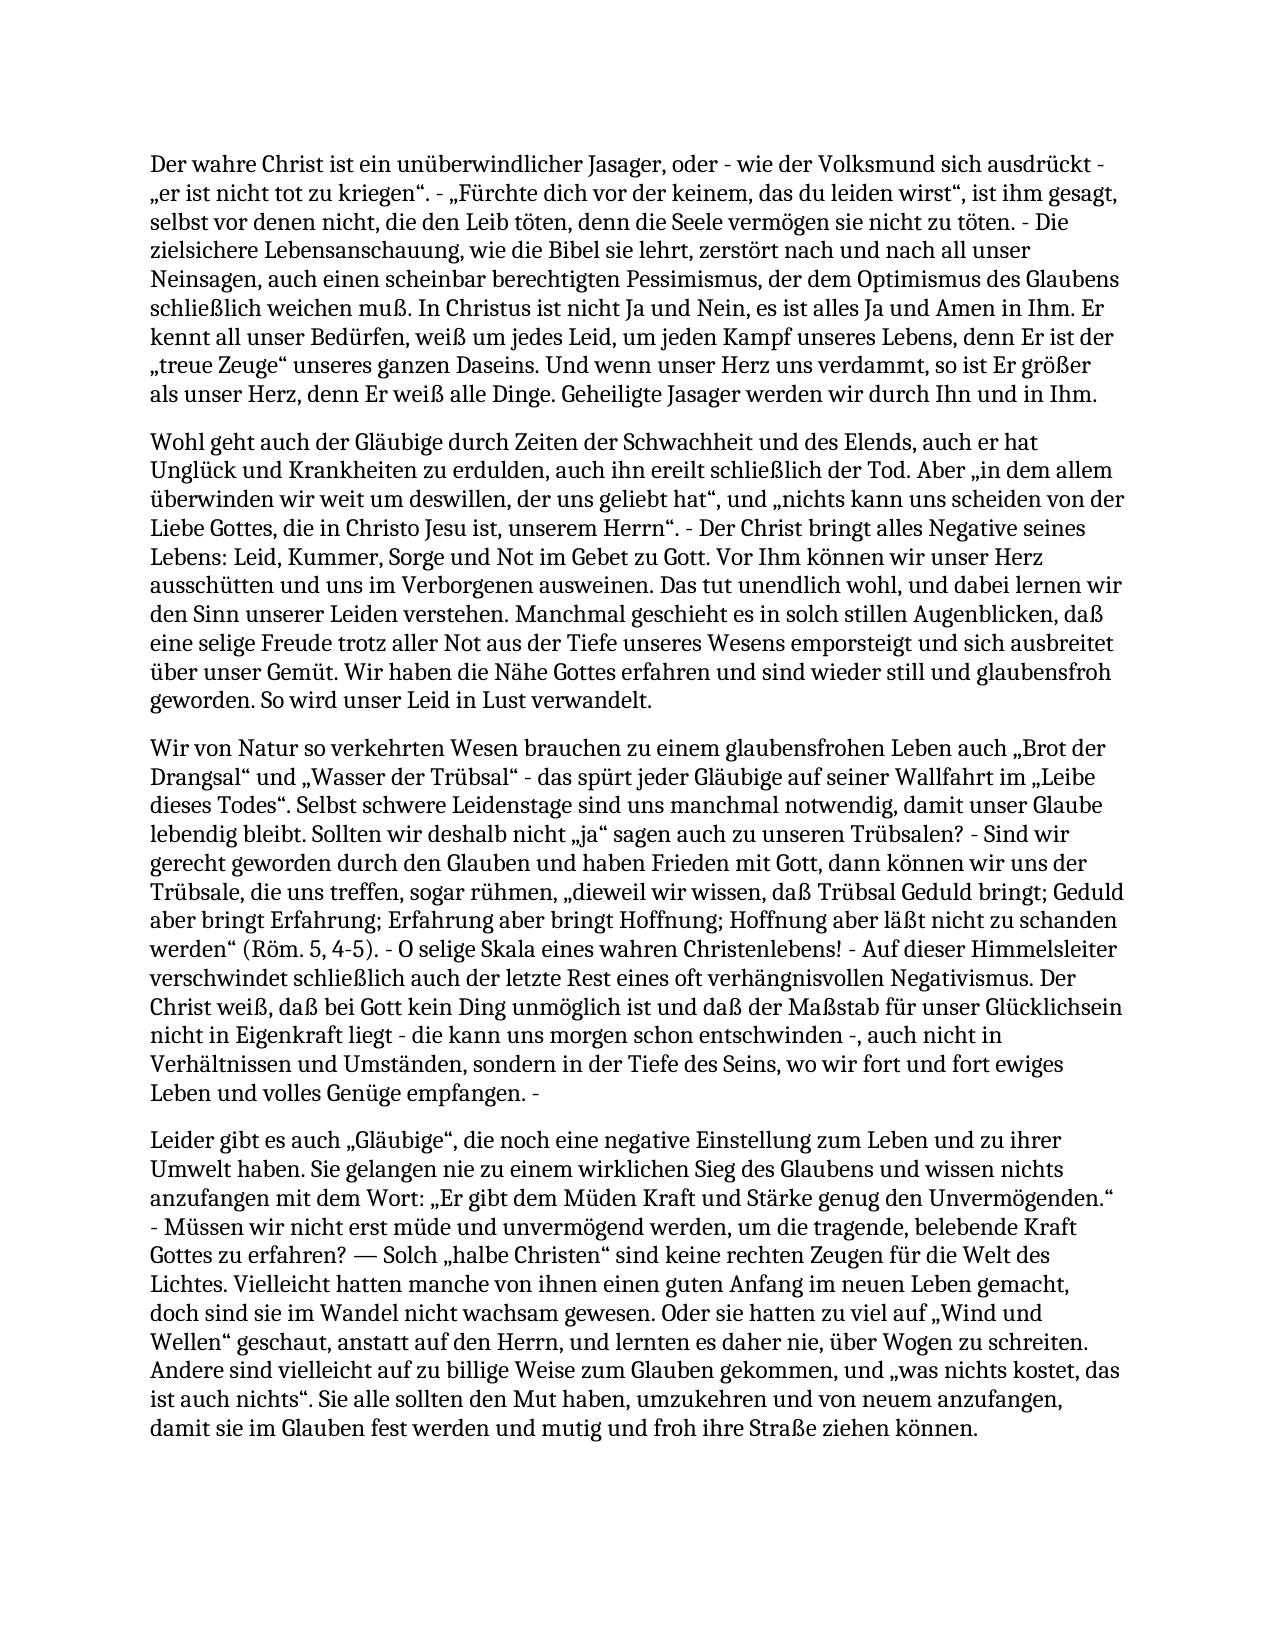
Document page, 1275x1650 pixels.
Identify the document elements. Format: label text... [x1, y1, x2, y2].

text Der wahre Christ ist ein unüberwindlicher Jasager, oder - wie der Volksmund sich ausdrückt - „er ist nicht tot zu kriegen“. - „Fürchte dich vor der keinem, das du leiden wirst“, ist ihm gesagt, selbst vor denen nicht, die den Leib töten, denn die Seele vermögen sie nicht zu töten. - Die zielsichere Lebensanschauung, wie die Bibel sie lehrt, zerstört nach und nach all unser Neinsagen, auch einen scheinbar berechtigten Pessimismus, der dem Optimismus des Glaubens schließlich weichen muß. In Christus ist nicht Ja und Nein, es ist alles Ja und Amen in Ihm. Er kennt all unser Bedürfen, weiß um jedes Leid, um jeden Kampf unseres Lebens, denn Er ist der „treue Zeuge“ unseres ganzen Daseins. Und wenn unser Herz uns verdammt, so ist Er größer als unser Herz, denn Er weiß alle Dinge. Geheiligte Jasager werden wir durch Ihn und in Ihm. [150, 150, 1125, 409]
text Wohl geht auch der Gläubige durch Zeiten der Schwachheit und des Elends, auch er hat Unglück und Krankheiten zu erdulden, auch ihn ereilt schließlich der Tod. Aber „in dem allem überwinden wir weit um deswillen, der uns geliebt hat“, und „nichts kann uns scheiden von der Liebe Gottes, die in Christo Jesu ist, unserem Herrn“. - Der Christ bringt alles Negative seines Lebens: Leid, Kummer, Sorge und Not im Gebet zu Gott. Vor Ihm können wir unser Herz ausschütten und uns im Verborgenen ausweinen. Das tut unendlich wohl, und dabei lernen wir den Sinn unserer Leiden verstehen. Manchmal geschieht es in solch stillen Augenblicken, daß eine selige Freude trotz aller Not aus der Tiefe unseres Wesens emporsteigt und sich ausbreitet über unser Gemüt. Wir haben die Nähe Gottes erfahren und sind wieder still und glaubensfroh geworden. So wird unser Leid in Lust verwandelt. [150, 427, 1125, 715]
text Wir von Natur so verkehrten Wesen brauchen zu einem glaubensfrohen Leben auch „Brot der Drangsal“ und „Wasser der Trübsal“ - das spürt jeder Gläubige auf seiner Wallfahrt im „Leibe dieses Todes“. Selbst schwere Leidenstage sind uns manchmal notwendig, damit unser Glaube lebendig bleibt. Sollten wir deshalb nicht „ja“ sagen auch zu unseren Trübsalen? - Sind wir gerecht geworden durch den Glauben und haben Frieden mit Gott, dann können wir uns der Trübsale, die uns treffen, sogar rühmen, „dieweil wir wissen, daß Trübsal Geduld bringt; Geduld aber bringt Erfahrung; Erfahrung aber bringt Hoffnung; Hoffnung aber läßt nicht zu schanden werden“ (Röm. 5, 4-5). - O selige Skala eines wahren Christenlebens! - Auf dieser Himmelsleiter verschwindet schließlich auch der letzte Rest eines oft verhängnisvollen Negativismus. Der Christ weiß, daß bei Gott kein Ding unmöglich ist und daß der Maßstab für unser Glücklichsein nicht in Eigenkraft liegt - die kann uns morgen schon entschwinden -, auch nicht in Verhältnissen und Umständen, sondern in der Tiefe des Seins, wo wir fort und fort ewiges Leben und volles Genüge empfangen. - [150, 734, 1125, 1107]
text Leider gibt es auch „Gläubige“, die noch eine negative Einstellung zum Leben und zu ihrer Umwelt haben. Sie gelangen nie zu einem wirklichen Sieg des Glaubens und wissen nichts anzufangen mit dem Wort: „Er gibt dem Müden Kraft und Stärke genug den Unvermögenden.“ - Müssen wir nicht erst müde und unvermögend werden, um die tragende, belebende Kraft Gottes zu erfahren? — Solch „halbe Christen“ sind keine rechten Zeugen für die Welt des Lichtes. Vielleicht hatten manche von ihnen einen guten Anfang im neuen Leben gemacht, doch sind sie im Wandel nicht wachsam gewesen. Oder sie hatten zu viel auf „Wind und Wellen“ geschaut, anstatt auf den Herrn, und lernten es daher nie, über Wogen zu schreiten. Andere sind vielleicht auf zu billige Weise zum Glauben gekommen, und „was nichts kostet, das ist auch nichts“. Sie alle sollten den Mut haben, umzukehren und von neuem anzufangen, damit sie im Glauben fest werden und mutig und froh ihre Straße ziehen können. [150, 1126, 1125, 1442]
